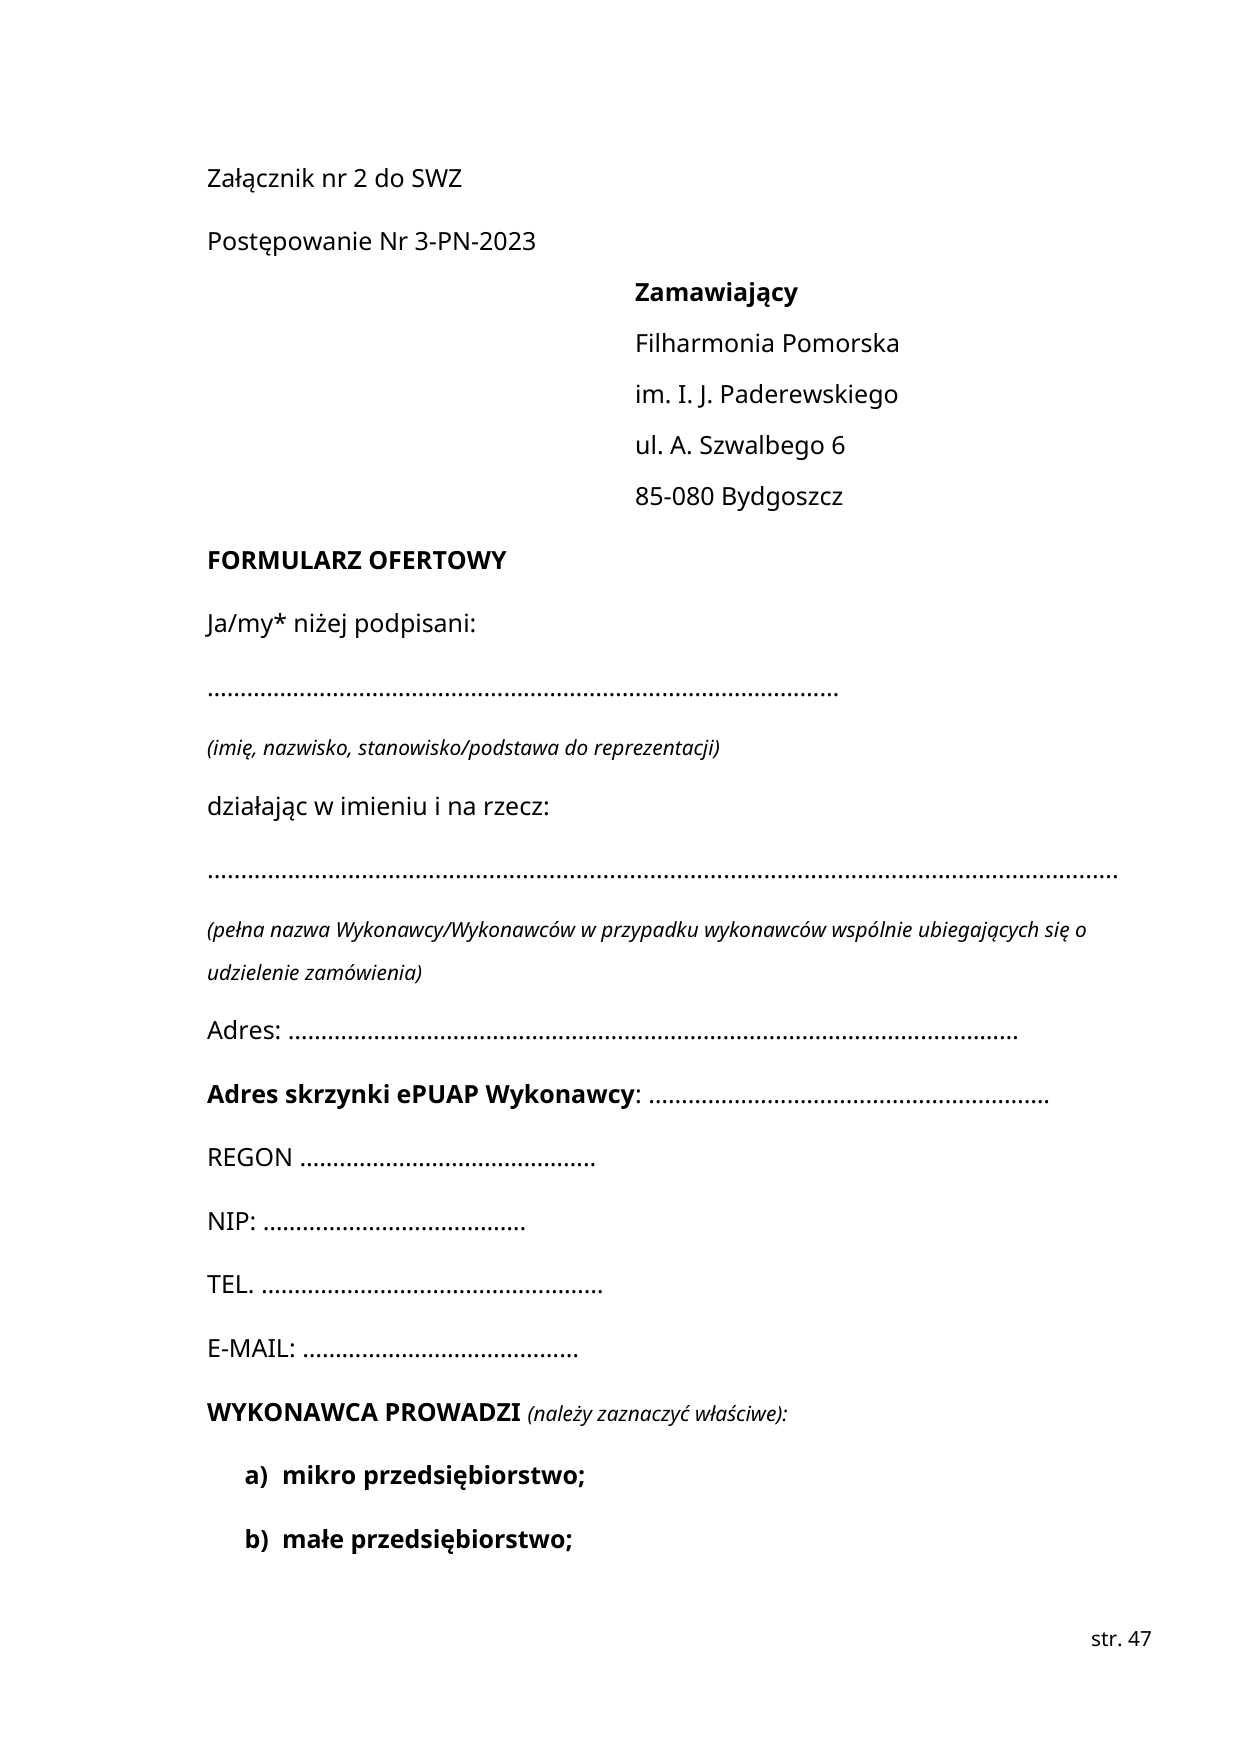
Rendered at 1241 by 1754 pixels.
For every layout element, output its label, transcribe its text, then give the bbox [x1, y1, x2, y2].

text ul. A. Szwalbego 6 [635, 428, 1152, 462]
text E-MAIL: …………………………………… [207, 1331, 1152, 1365]
text FORMULARZ OFERTOWY [207, 542, 1152, 577]
text ........................................................................................................................................ [207, 852, 1152, 886]
text …………………………………………………………………………………… [207, 669, 1152, 704]
text WYKONAWCA PROWADZI (należy zaznaczyć właściwe): [207, 1394, 1152, 1428]
text (pełna nazwa Wykonawcy/Wykonawców w przypadku wykonawców wspólnie ubiegających się o udzielenie zamówienia) [207, 915, 1152, 986]
text Filharmonia Pomorska [635, 326, 1152, 360]
text Adres skrzynki ePUAP Wykonawcy: ……………………………………………………. [207, 1077, 1152, 1111]
text im. I. J. Paderewskiego [635, 377, 1152, 411]
text (imię, nazwisko, stanowisko/podstawa do reprezentacji) [207, 733, 1152, 762]
text TEL. …………………….……………………… [207, 1267, 1152, 1301]
text działając w imieniu i na rzecz: [207, 788, 1152, 822]
list małe przedsiębiorstwo; [244, 1521, 1152, 1555]
text Postępowanie Nr 3-PN-2023 [207, 224, 1152, 258]
text Ja/my* niżej podpisani: [207, 606, 1152, 640]
text NIP: …………………………………. [207, 1204, 1152, 1238]
text Załącznik nr 2 do SWZ [207, 160, 1152, 194]
text Zamawiający [635, 275, 1152, 309]
text 85-080 Bydgoszcz [635, 479, 1152, 513]
text Adres: ………………………………………………………………………………………………… [207, 1013, 1152, 1047]
text REGON …….……………………………….. [207, 1140, 1152, 1174]
list mikro przedsiębiorstwo; [244, 1458, 1152, 1492]
